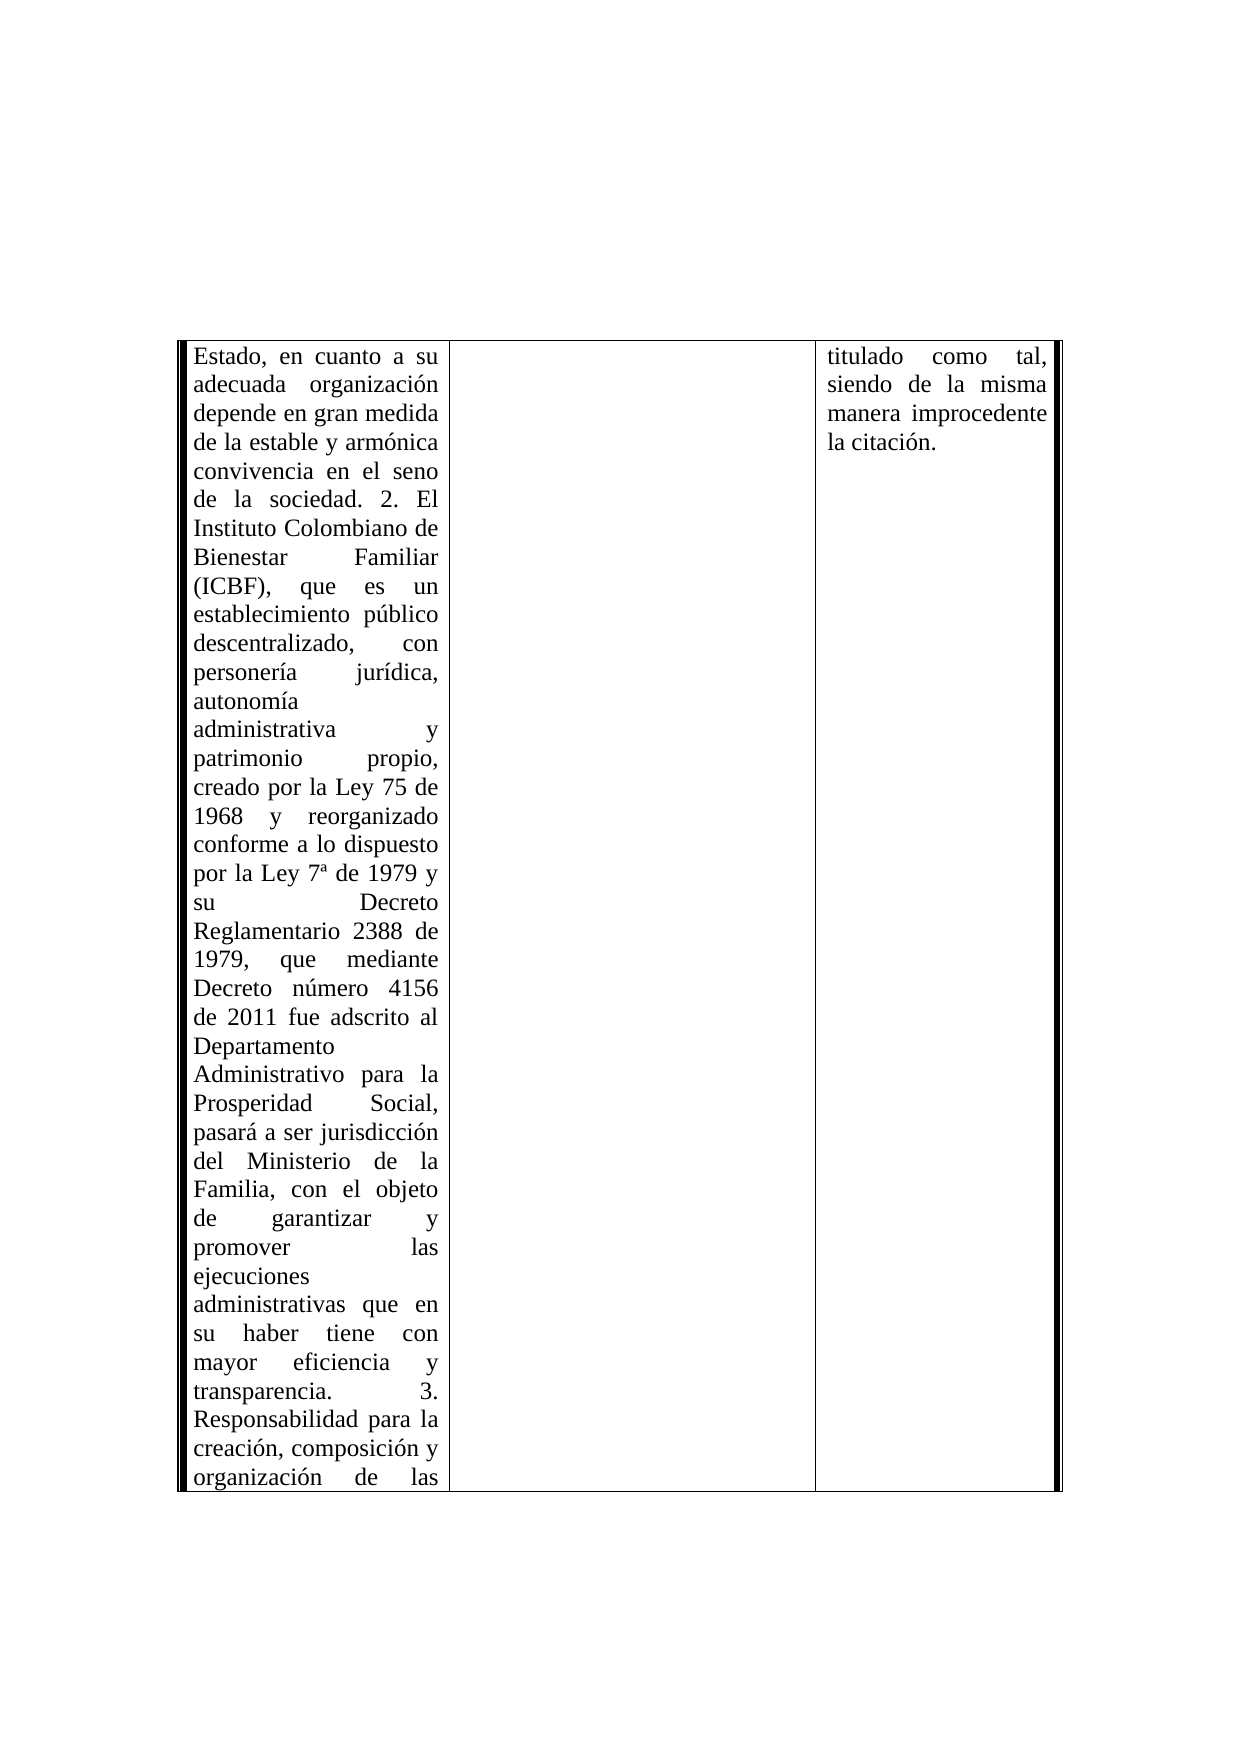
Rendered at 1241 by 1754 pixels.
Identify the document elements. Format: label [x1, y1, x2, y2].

table_cell [450, 341, 815, 1491]
table_cell [816, 341, 1054, 1491]
table_cell [187, 341, 449, 1491]
